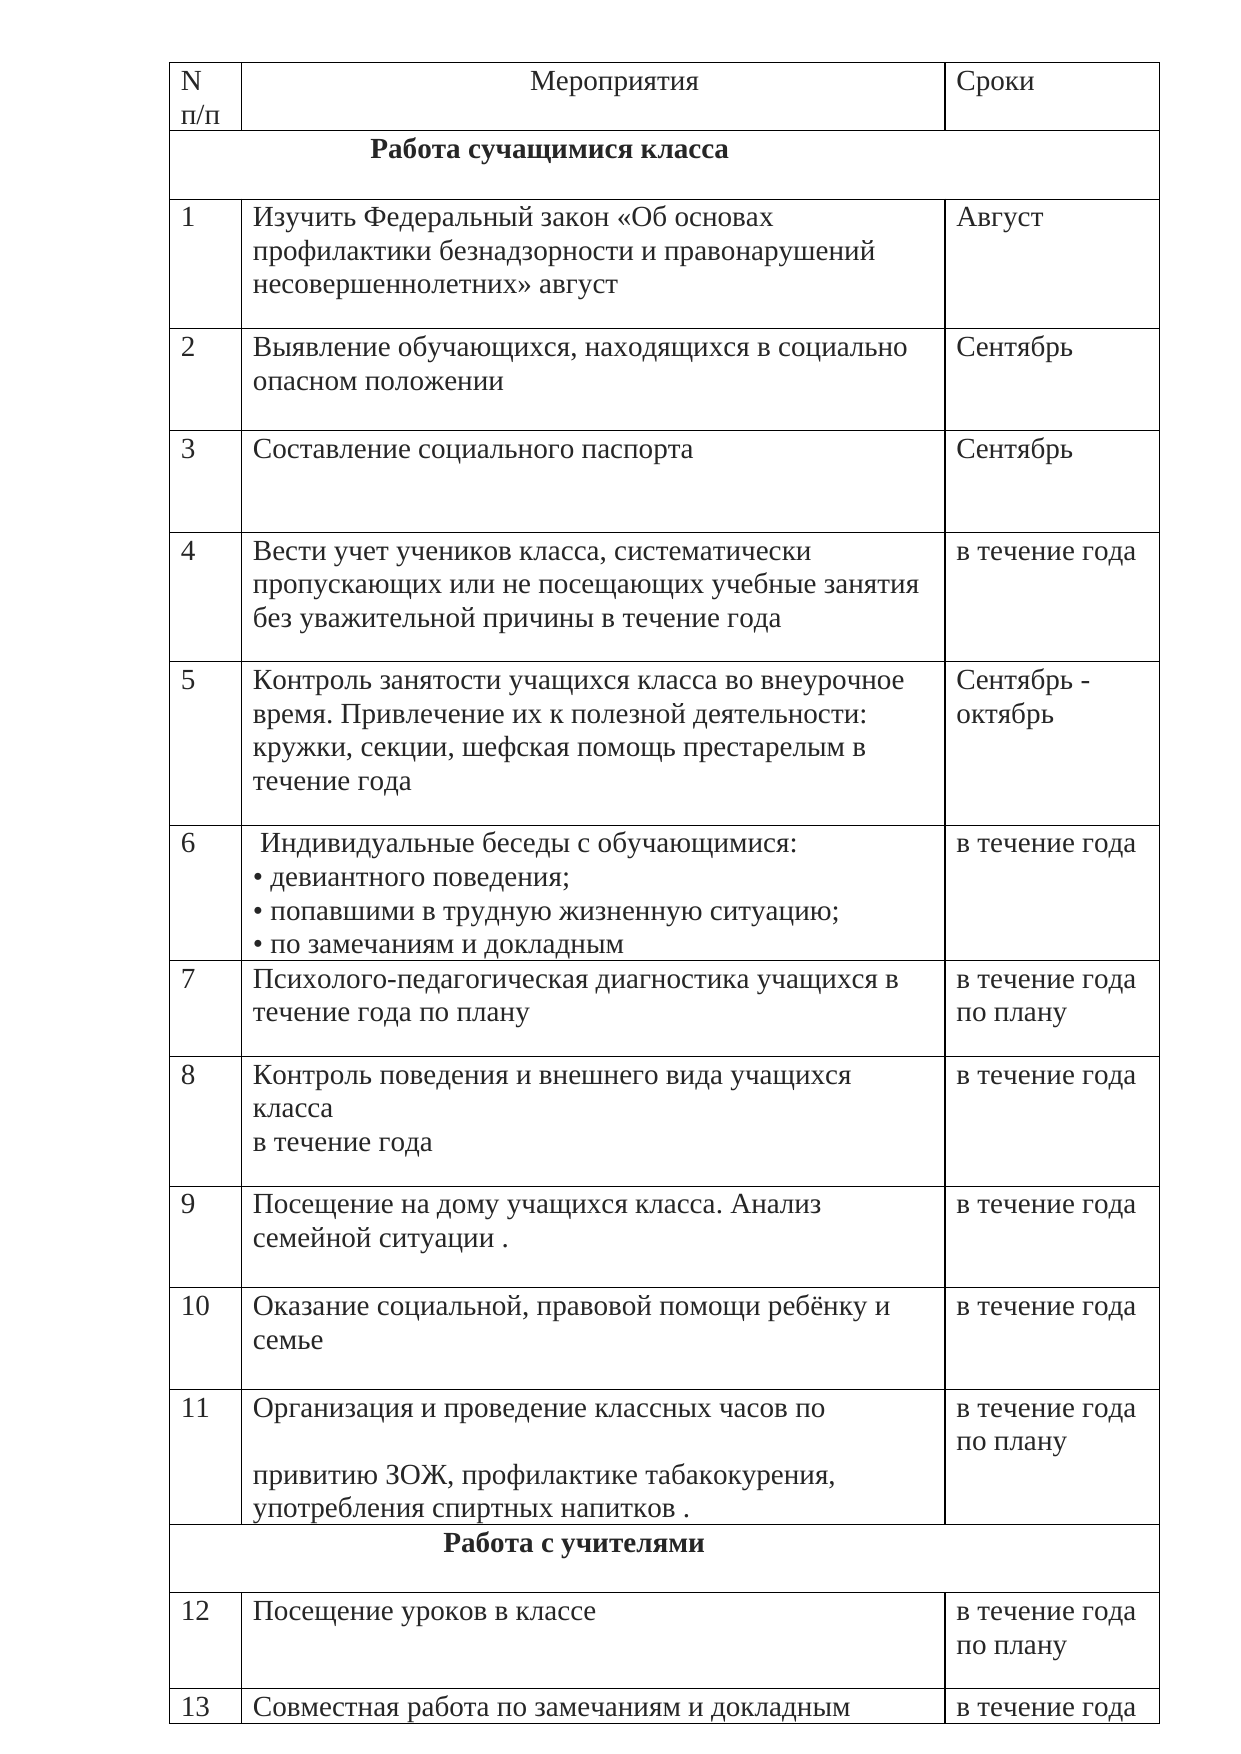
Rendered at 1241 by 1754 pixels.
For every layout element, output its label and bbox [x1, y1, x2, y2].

table_header [166, 59, 1163, 1727]
